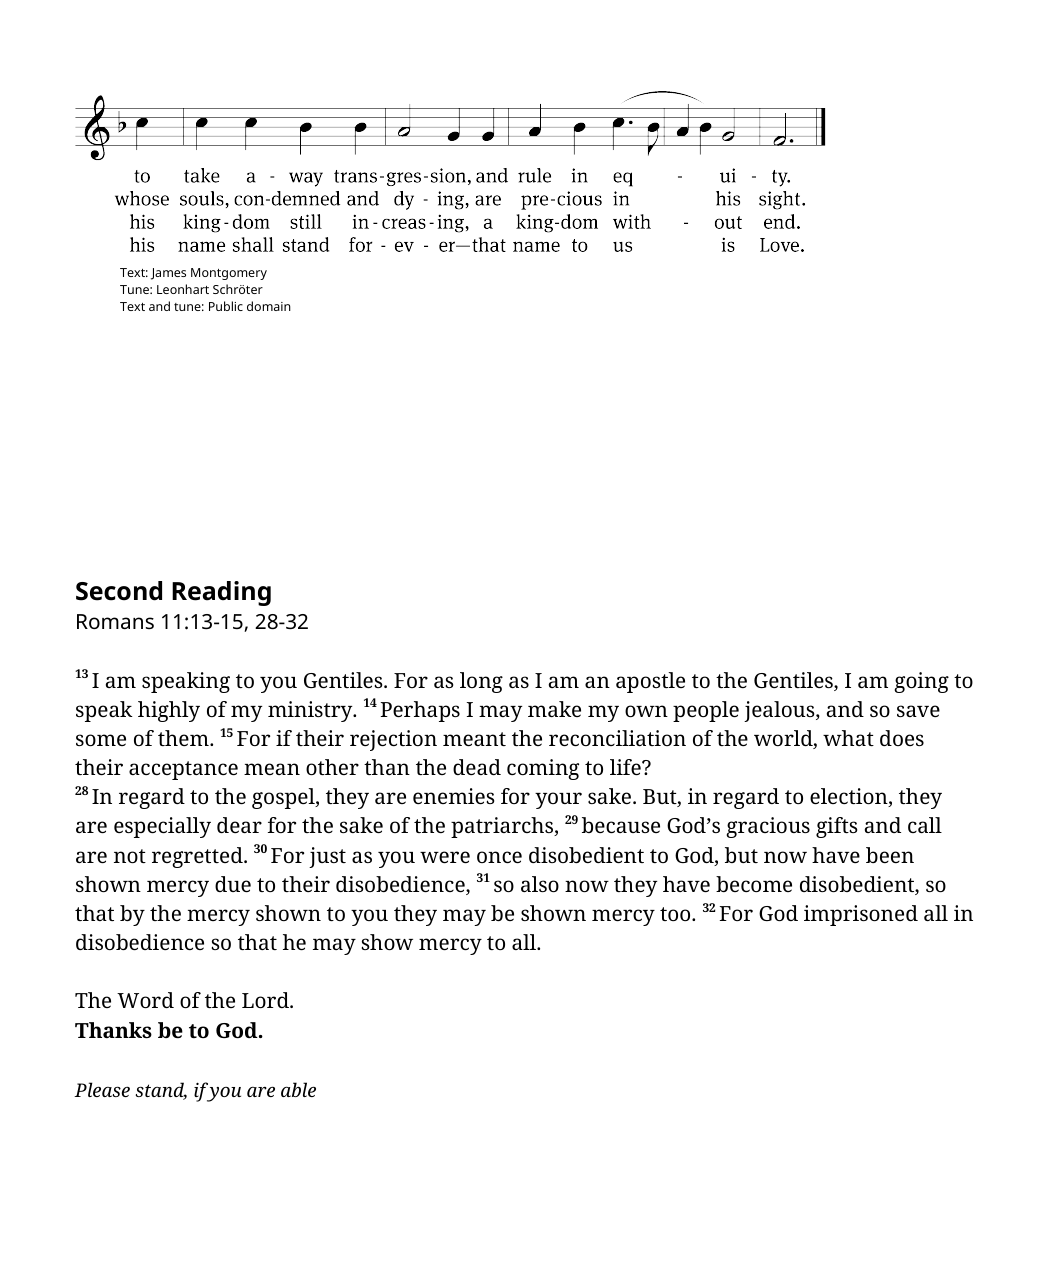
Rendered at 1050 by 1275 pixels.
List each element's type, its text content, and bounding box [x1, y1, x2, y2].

text Second Reading Romans 11:13-15, 28-32 [75, 573, 975, 636]
text 13 I am speaking to you Gentiles. For as long as I am an apostle to the Gentiles, I am going to speak highly of my ministry. 14 Perhaps I may make my own people jealous, and so save some of them. 15 For if their rejection meant the reconciliation of the world, what does their acceptance mean other than the dead coming to life? [75, 665, 975, 782]
text Text: James Montgomery Tune: Leonhart Schröter Text and tune: Public domain [120, 264, 975, 315]
text Thanks be to God. [75, 1015, 975, 1044]
text Please stand, if you are able [75, 1073, 975, 1102]
text 28 In regard to the gospel, they are enemies for your sake. But, in regard to election, they are especially dear for the sake of the patriarchs, 29 because God’s gracious gifts and call are not regretted. 30 For just as you were once disobedient to God, but now have been shown mercy due to their disobedience, 31 so also now they have become disobedient, so that by the mercy shown to you they may be shown mercy too. 32 For God imprisoned all in disobedience so that he may show mercy to all. [75, 782, 975, 957]
picture [75, 75, 826, 252]
text The Word of the Lord. [75, 986, 975, 1015]
